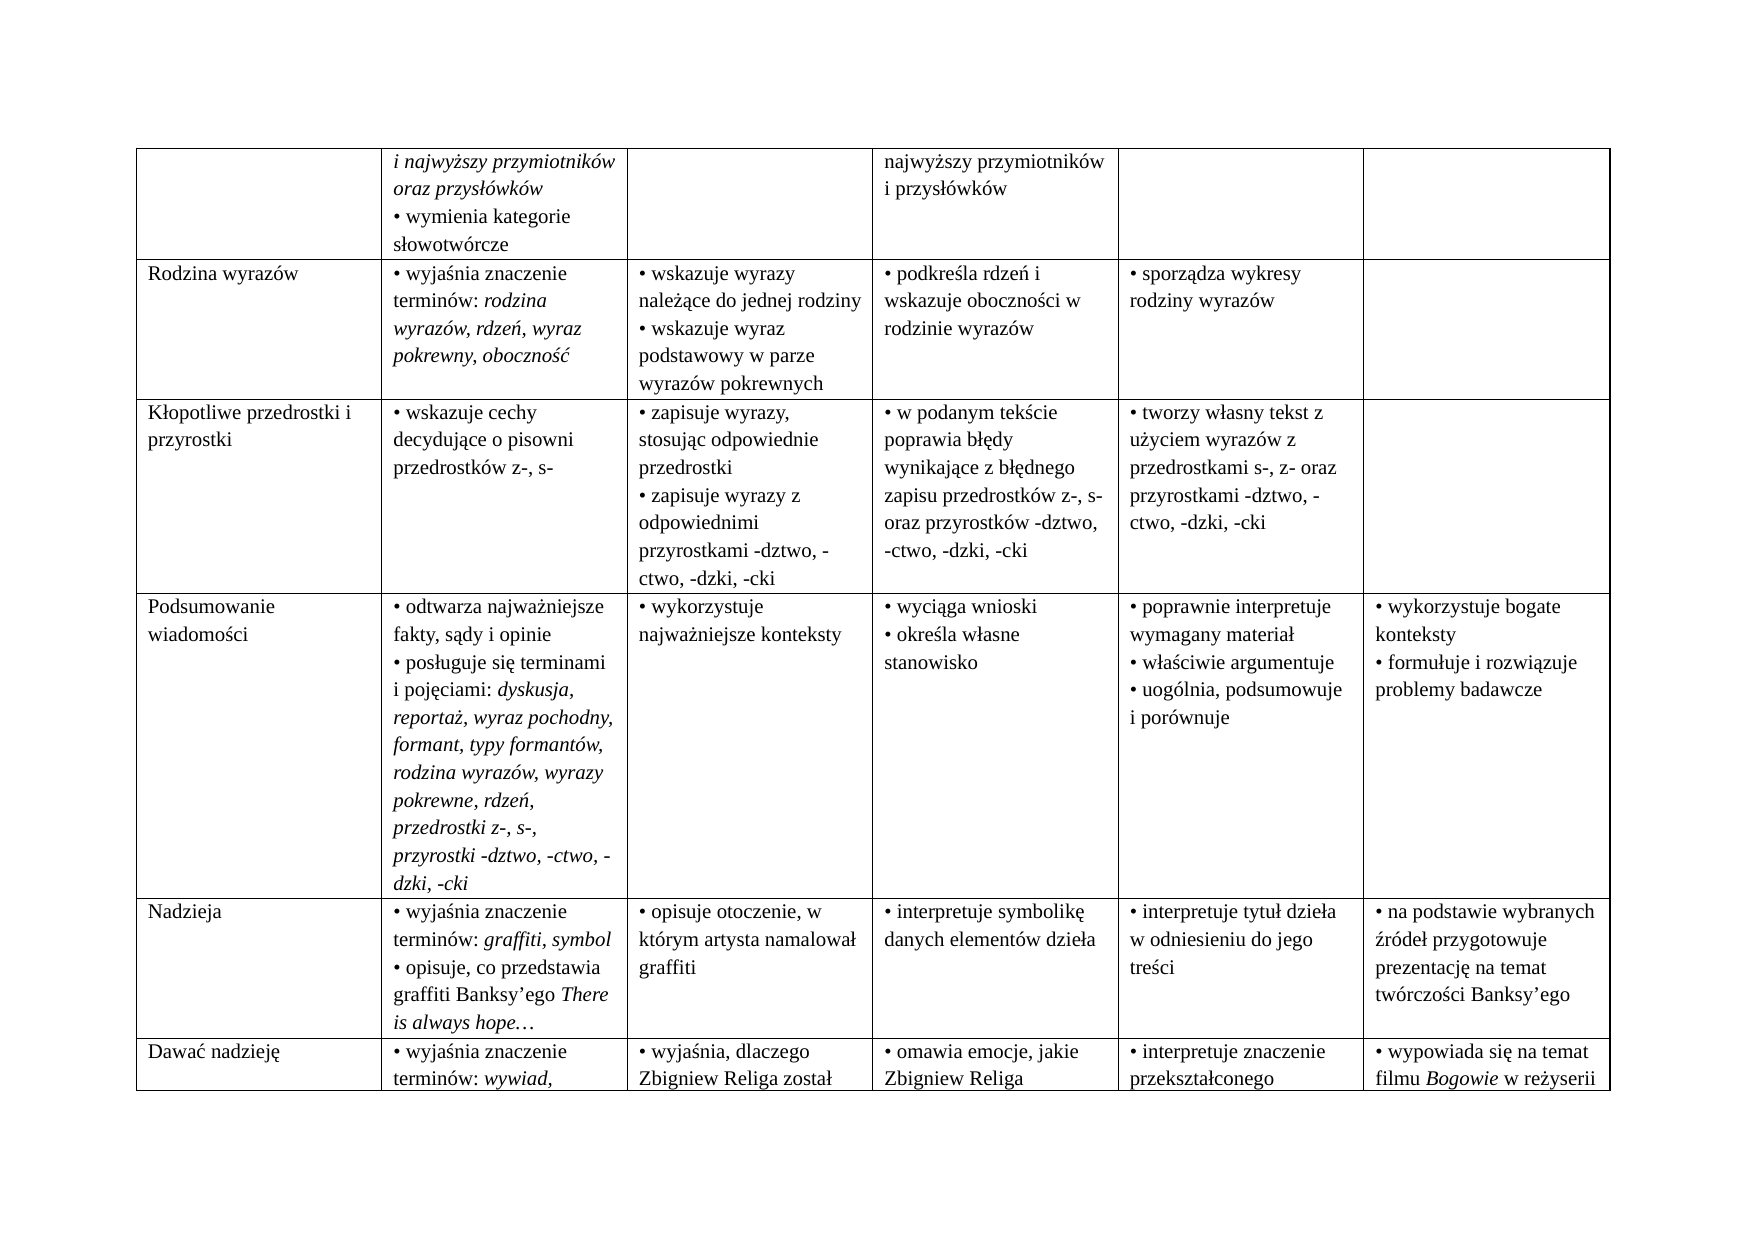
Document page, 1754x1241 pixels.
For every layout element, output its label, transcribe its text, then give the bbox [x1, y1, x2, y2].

table_cell • interpretuje symbolikę danych elementów dzieła [873, 899, 1118, 1038]
table_cell • wykorzystuje bogate konteksty • formułuje i rozwiązuje problemy badawcze [1364, 594, 1609, 898]
table_cell Dawać nadzieję [137, 1039, 381, 1090]
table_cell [382, 149, 627, 259]
table_cell Podsumowanie wiadomości [137, 594, 381, 898]
table_cell • wyciąga wnioski • określa własne stanowisko [873, 594, 1118, 898]
table_cell Rodzina wyrazów [137, 260, 381, 399]
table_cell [873, 1039, 1118, 1090]
table_cell • wyjaśnia znaczenie terminów: rodzina wyrazów, rdzeń, wyraz pokrewny, oboczność [382, 260, 627, 399]
table_cell • interpretuje tytuł dzieła w odniesieniu do jego treści [1119, 899, 1363, 1038]
table_cell • podkreśla rdzeń i wskazuje oboczności w rodzinie wyrazów [873, 260, 1118, 399]
table_cell • zapisuje wyrazy, stosując odpowiednie przedrostki • zapisuje wyrazy z odpowiednimi przyrostkami -dztwo, -ctwo, -dzki, -cki [628, 400, 872, 593]
table_cell • tworzy własny tekst z użyciem wyrazów z przedrostkami s-, z- oraz przyrostkami -dztwo, -ctwo, -dzki, -cki [1119, 400, 1363, 593]
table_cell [1119, 1039, 1363, 1090]
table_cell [137, 149, 381, 259]
table_cell Nadzieja [137, 899, 381, 1038]
table_cell • wykorzystuje najważniejsze konteksty [628, 594, 872, 898]
table_cell • odtwarza najważniejsze fakty, sądy i opinie • posługuje się terminami i pojęciami: dyskusja, reportaż, wyraz pochodny, formant, typy formantów, rodzina wyrazów, wyrazy pokrewne, rdzeń, przedrostki z-, s-, przyrostki -dztwo, -ctwo, -dzki, -cki [382, 594, 627, 898]
table_cell • poprawnie interpretuje wymagany materiał • właściwie argumentuje • uogólnia, podsumowuje i porównuje [1119, 594, 1363, 898]
table_cell • opisuje otoczenie, w którym artysta namalował graffiti [628, 899, 872, 1038]
table_cell [1364, 260, 1609, 399]
table_cell Kłopotliwe przedrostki i przyrostki [137, 400, 381, 593]
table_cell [1119, 149, 1363, 259]
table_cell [1364, 1039, 1609, 1090]
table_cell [382, 1039, 627, 1090]
table_cell • na podstawie wybranych źródeł przygotowuje prezentację na temat twórczości Banksy’ego [1364, 899, 1609, 1038]
table_cell • wyjaśnia znaczenie terminów: graffiti, symbol • opisuje, co przedstawia graffiti Banksy’ego There is always hope… [382, 899, 627, 1038]
table_cell • w podanym tekście poprawia błędy wynikające z błędnego zapisu przedrostków z-, s- oraz przyrostków -dztwo, -ctwo, -dzki, -cki [873, 400, 1118, 593]
table_cell [1364, 400, 1609, 593]
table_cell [628, 1039, 872, 1090]
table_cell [628, 149, 872, 259]
table_cell [1364, 149, 1609, 259]
table_cell • wskazuje cechy decydujące o pisowni przedrostków z-, s- [382, 400, 627, 593]
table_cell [873, 149, 1118, 259]
table_cell • sporządza wykresy rodziny wyrazów [1119, 260, 1363, 399]
table_cell • wskazuje wyrazy należące do jednej rodziny • wskazuje wyraz podstawowy w parze wyrazów pokrewnych [628, 260, 872, 399]
